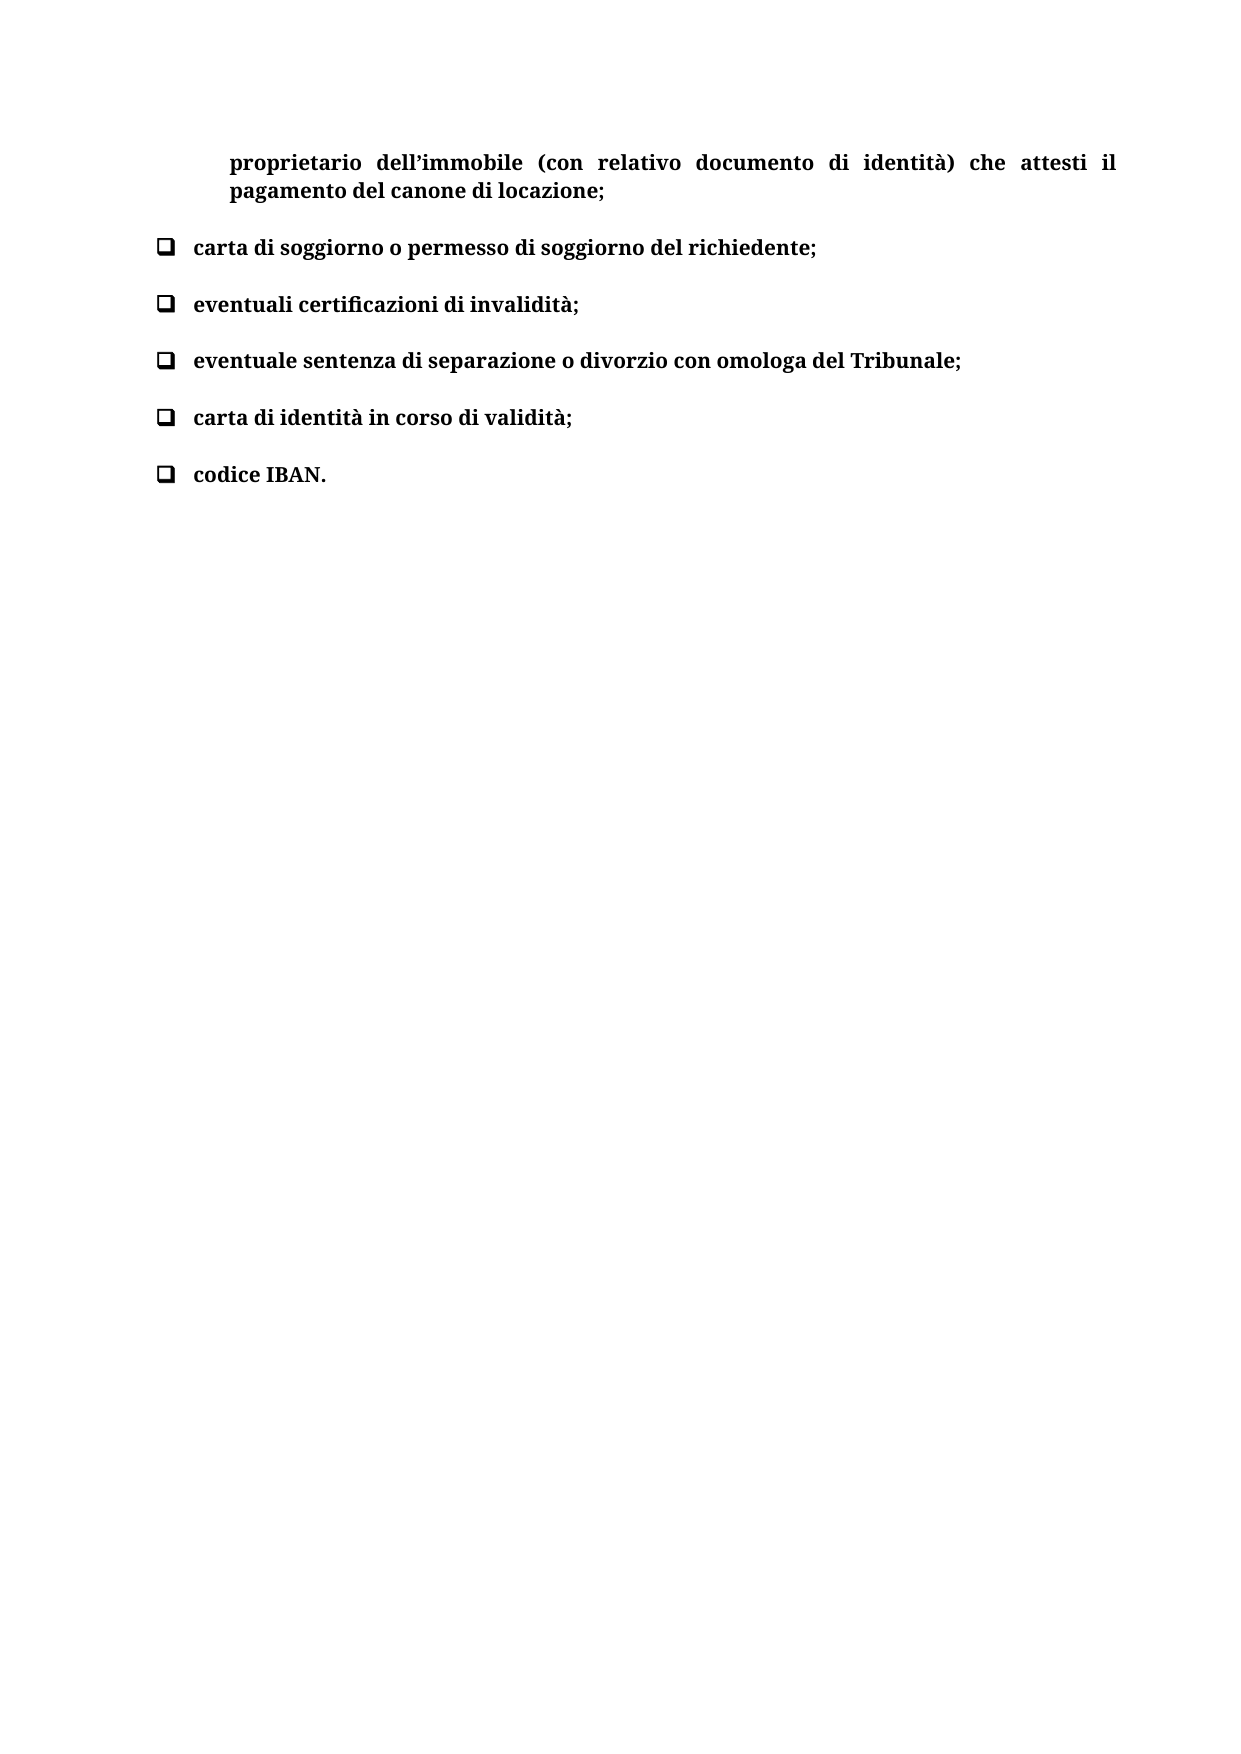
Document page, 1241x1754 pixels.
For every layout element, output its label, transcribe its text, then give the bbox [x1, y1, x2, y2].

list codice IBAN. [156, 460, 1118, 489]
list carta di soggiorno o permesso di soggiorno del richiedente; [156, 233, 1118, 261]
list eventuale sentenza di separazione o divorzio con omologa del Tribunale; [156, 347, 1118, 375]
list eventuali certificazioni di invalidità; [156, 290, 1118, 318]
list carta di identità in corso di validità; [156, 403, 1118, 432]
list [192, 148, 1118, 204]
